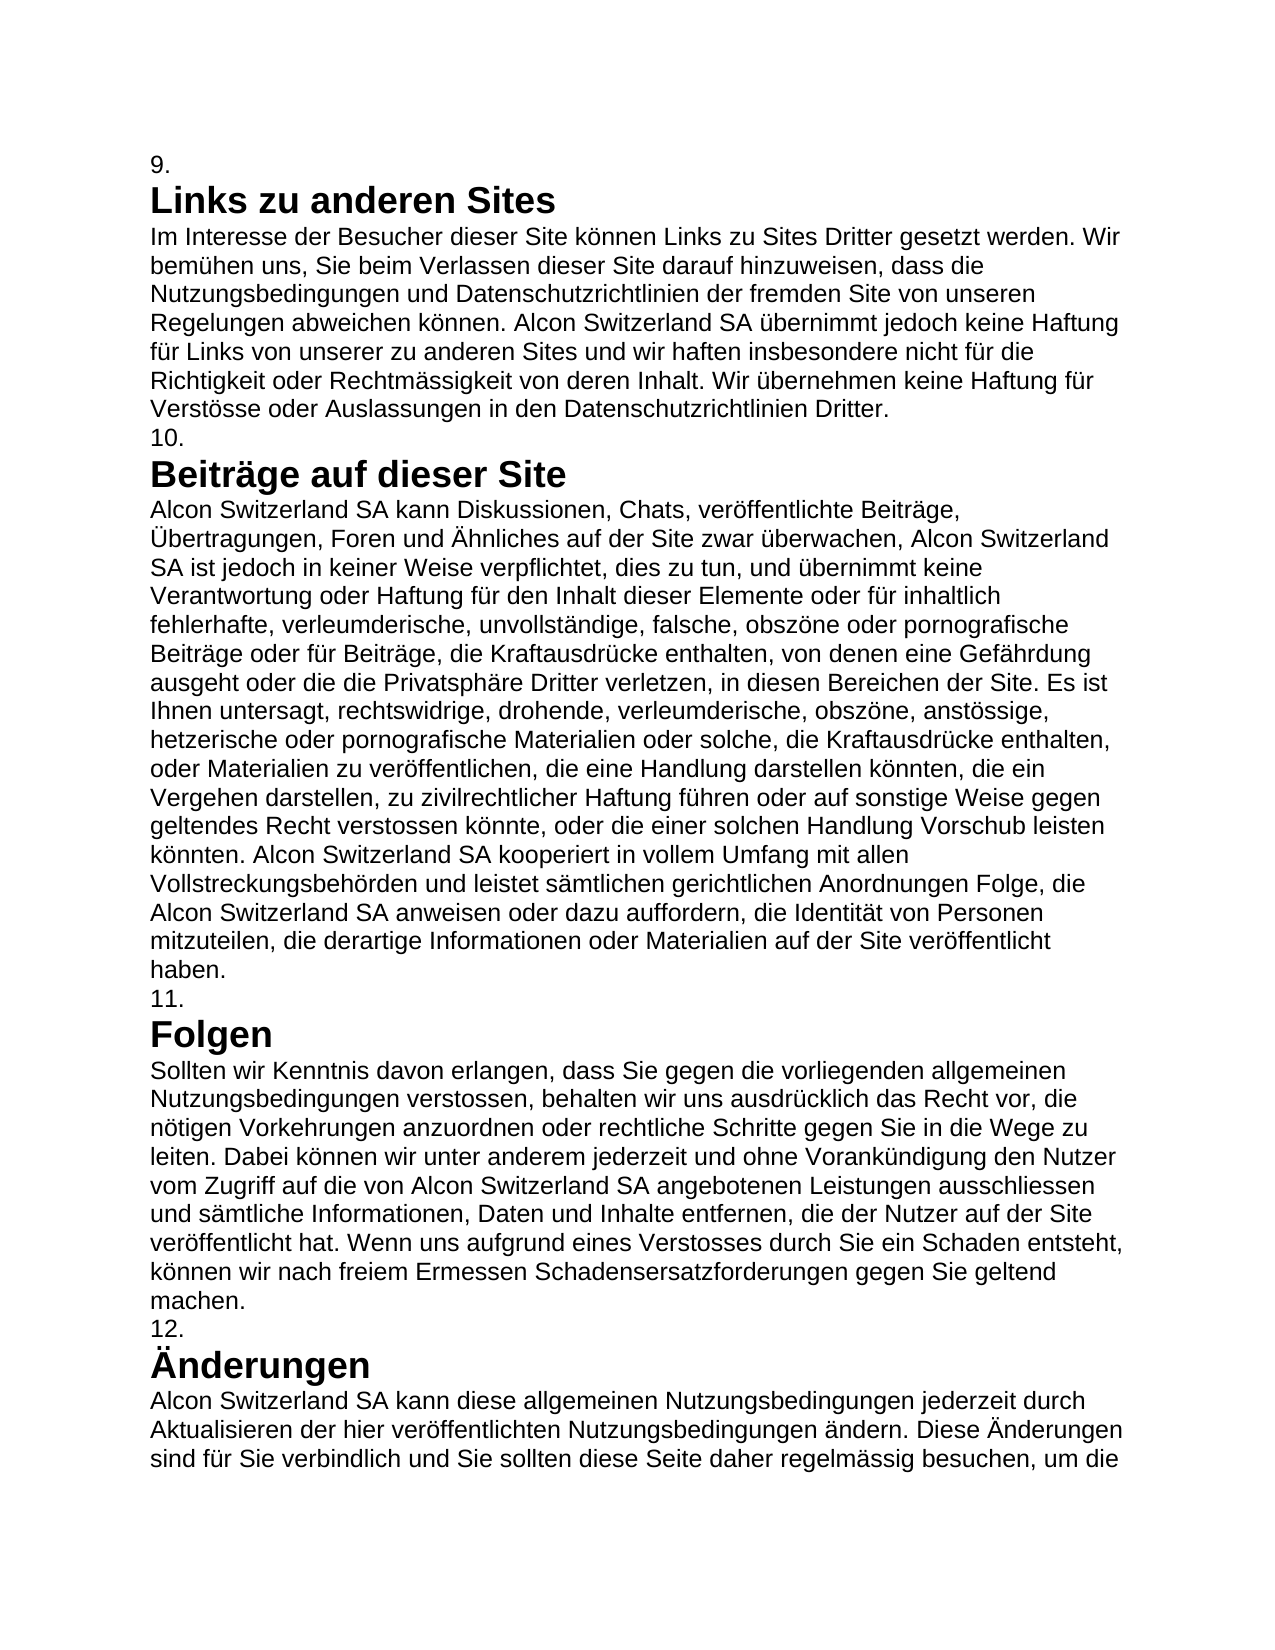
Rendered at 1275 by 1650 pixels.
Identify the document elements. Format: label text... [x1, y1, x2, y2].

text 9. [150, 150, 1125, 179]
text mitzuteilen, die derartige Informationen oder Materialien auf der Site veröffentlicht haben. [150, 926, 1125, 984]
text machen. [150, 1286, 1125, 1314]
text 11. [150, 984, 1125, 1012]
text 12. [150, 1314, 1125, 1343]
text Verstösse oder Auslassungen in den Datenschutzrichtlinien Dritter. [150, 394, 1125, 423]
text Alcon Switzerland SA anweisen oder dazu auffordern, die Identität von Personen [150, 897, 1125, 926]
text leiten. Dabei können wir unter anderem jederzeit und ohne Vorankündigung den Nutzer [150, 1142, 1125, 1171]
text für Links von unserer zu anderen Sites und wir haften insbesondere nicht für die [150, 337, 1125, 366]
text und sämtliche Informationen, Daten und Inhalte entfernen, die der Nutzer auf der Site [150, 1199, 1125, 1228]
text geltendes Recht verstossen könnte, oder die einer solchen Handlung Vorschub leisten [150, 811, 1125, 840]
text Beiträge oder für Beiträge, die Kraftausdrücke enthalten, von denen eine Gefährdung [150, 639, 1125, 667]
text Regelungen abweichen können. Alcon Switzerland SA übernimmt jedoch keine Haftung [150, 308, 1125, 337]
text veröffentlicht hat. Wenn uns aufgrund eines Verstosses durch Sie ein Schaden entsteht, [150, 1228, 1125, 1257]
text oder Materialien zu veröffentlichen, die eine Handlung darstellen könnten, die ein [150, 754, 1125, 782]
text Übertragungen, Foren und Ähnliches auf der Site zwar überwachen, Alcon Switzerland [150, 524, 1125, 552]
text ausgeht oder die die Privatsphäre Dritter verletzen, in diesen Bereichen der Site. Es ist [150, 667, 1125, 696]
text Sollten wir Kenntnis davon erlangen, dass Sie gegen die vorliegenden allgemeinen [150, 1056, 1125, 1084]
text Links zu anderen Sites [150, 179, 1125, 222]
text Vergehen darstellen, zu zivilrechtlicher Haftung führen oder auf sonstige Weise gegen [150, 782, 1125, 811]
text Änderungen [150, 1343, 1125, 1386]
text bemühen uns, Sie beim Verlassen dieser Site darauf hinzuweisen, dass die [150, 251, 1125, 279]
text nötigen Vorkehrungen anzuordnen oder rechtliche Schritte gegen Sie in die Wege zu [150, 1113, 1125, 1142]
text SA ist jedoch in keiner Weise verpflichtet, dies zu tun, und übernimmt keine [150, 552, 1125, 581]
text Aktualisieren der hier veröffentlichten Nutzungsbedingungen ändern. Diese Änderungen [150, 1415, 1125, 1444]
text sind für Sie verbindlich und Sie sollten diese Seite daher regelmässig besuchen, um die [150, 1444, 1125, 1472]
text vom Zugriff auf die von Alcon Switzerland SA angebotenen Leistungen ausschliessen [150, 1171, 1125, 1199]
text Vollstreckungsbehörden und leistet sämtlichen gerichtlichen Anordnungen Folge, die [150, 869, 1125, 897]
text fehlerhafte, verleumderische, unvollständige, falsche, obszöne oder pornografische [150, 610, 1125, 639]
text Beiträge auf dieser Site [150, 452, 1125, 495]
text 10. [150, 423, 1125, 452]
text können wir nach freiem Ermessen Schadensersatzforderungen gegen Sie geltend [150, 1257, 1125, 1286]
text Im Interesse der Besucher dieser Site können Links zu Sites Dritter gesetzt werden. Wir [150, 222, 1125, 251]
text Richtigkeit oder Rechtmässigkeit von deren Inhalt. Wir übernehmen keine Haftung für [150, 366, 1125, 394]
text Folgen [150, 1012, 1125, 1056]
text hetzerische oder pornografische Materialien oder solche, die Kraftausdrücke enthalten, [150, 725, 1125, 754]
text Alcon Switzerland SA kann Diskussionen, Chats, veröffentlichte Beiträge, [150, 495, 1125, 524]
text könnten. Alcon Switzerland SA kooperiert in vollem Umfang mit allen [150, 840, 1125, 869]
text Nutzungsbedingungen und Datenschutzrichtlinien der fremden Site von unseren [150, 279, 1125, 308]
text Alcon Switzerland SA kann diese allgemeinen Nutzungsbedingungen jederzeit durch [150, 1386, 1125, 1415]
text Verantwortung oder Haftung für den Inhalt dieser Elemente oder für inhaltlich [150, 581, 1125, 610]
text Nutzungsbedingungen verstossen, behalten wir uns ausdrücklich das Recht vor, die [150, 1084, 1125, 1113]
text Ihnen untersagt, rechtswidrige, drohende, verleumderische, obszöne, anstössige, [150, 696, 1125, 725]
